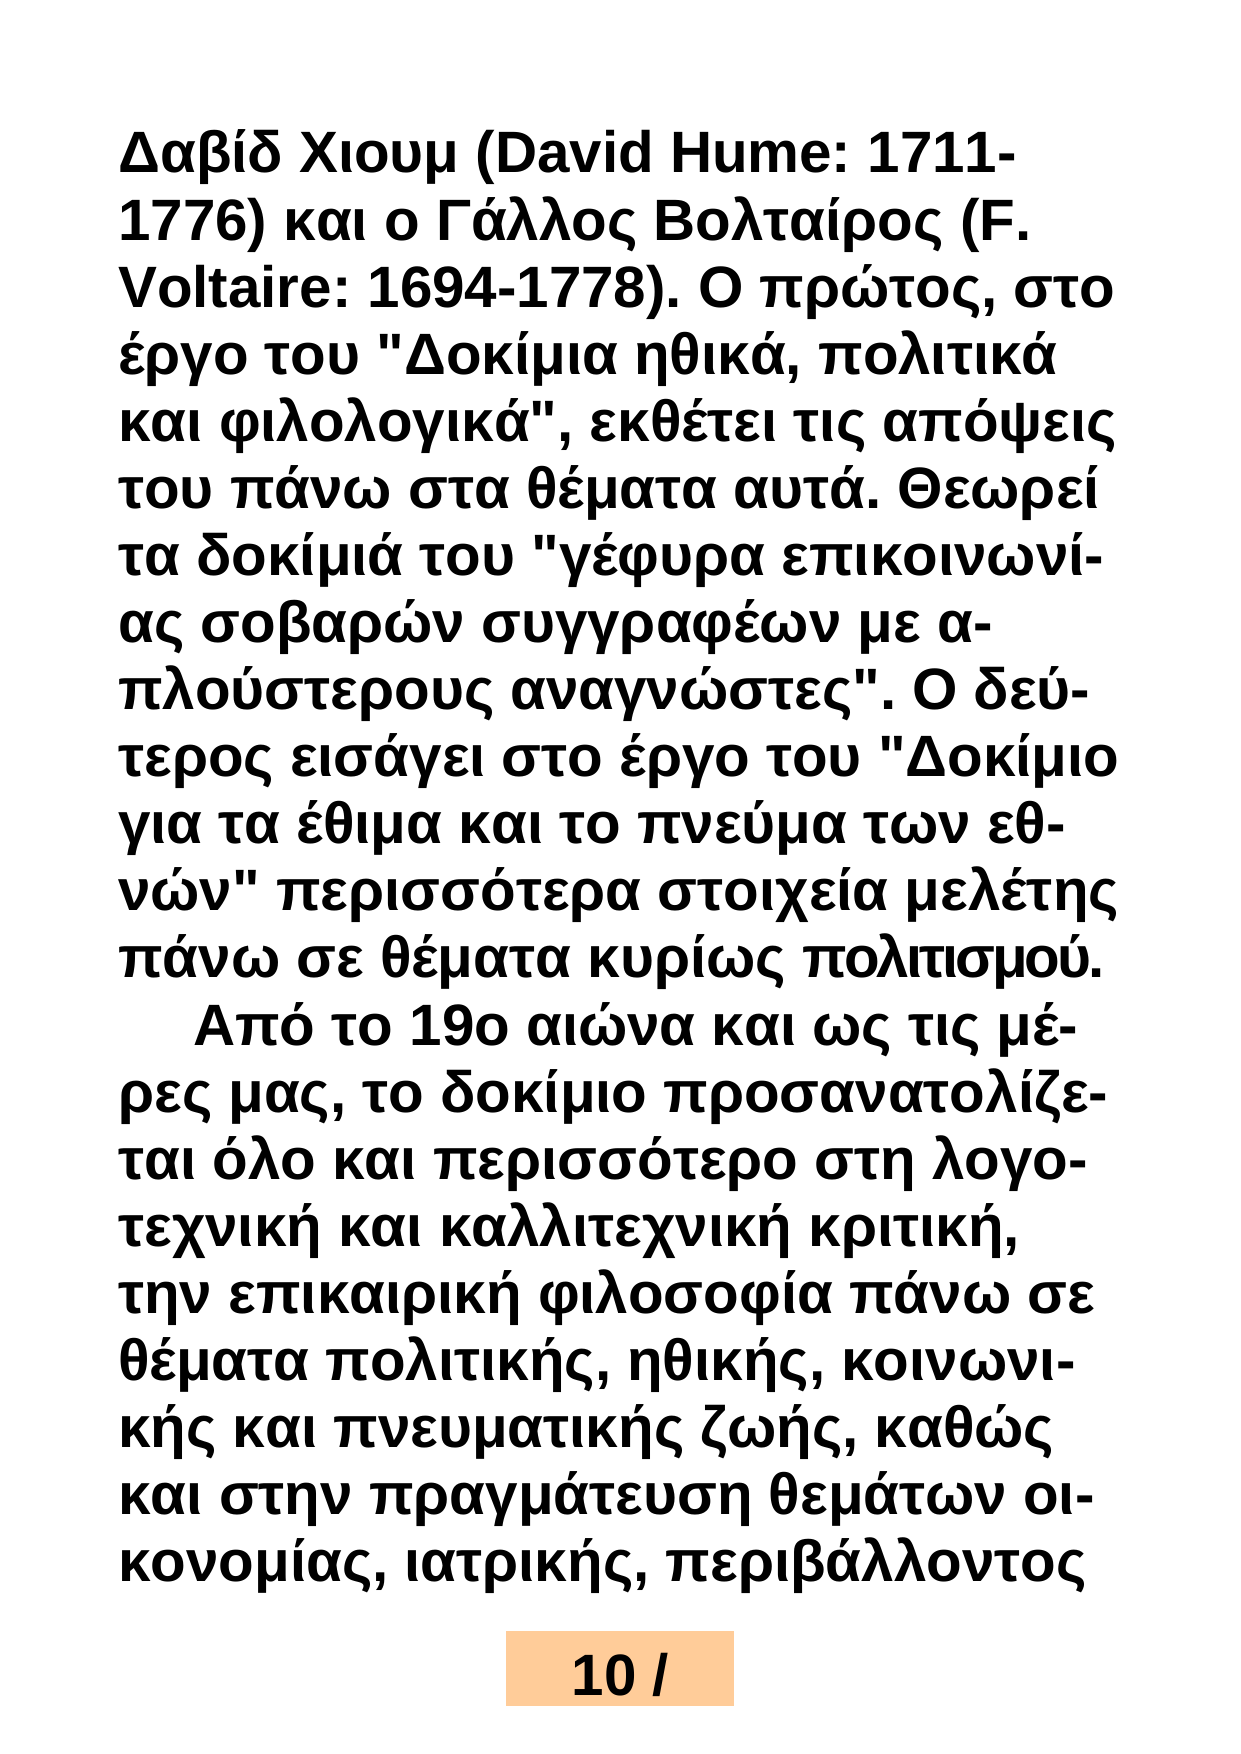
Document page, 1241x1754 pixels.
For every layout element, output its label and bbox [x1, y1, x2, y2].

text [118, 990, 1122, 1594]
text [118, 118, 1122, 990]
